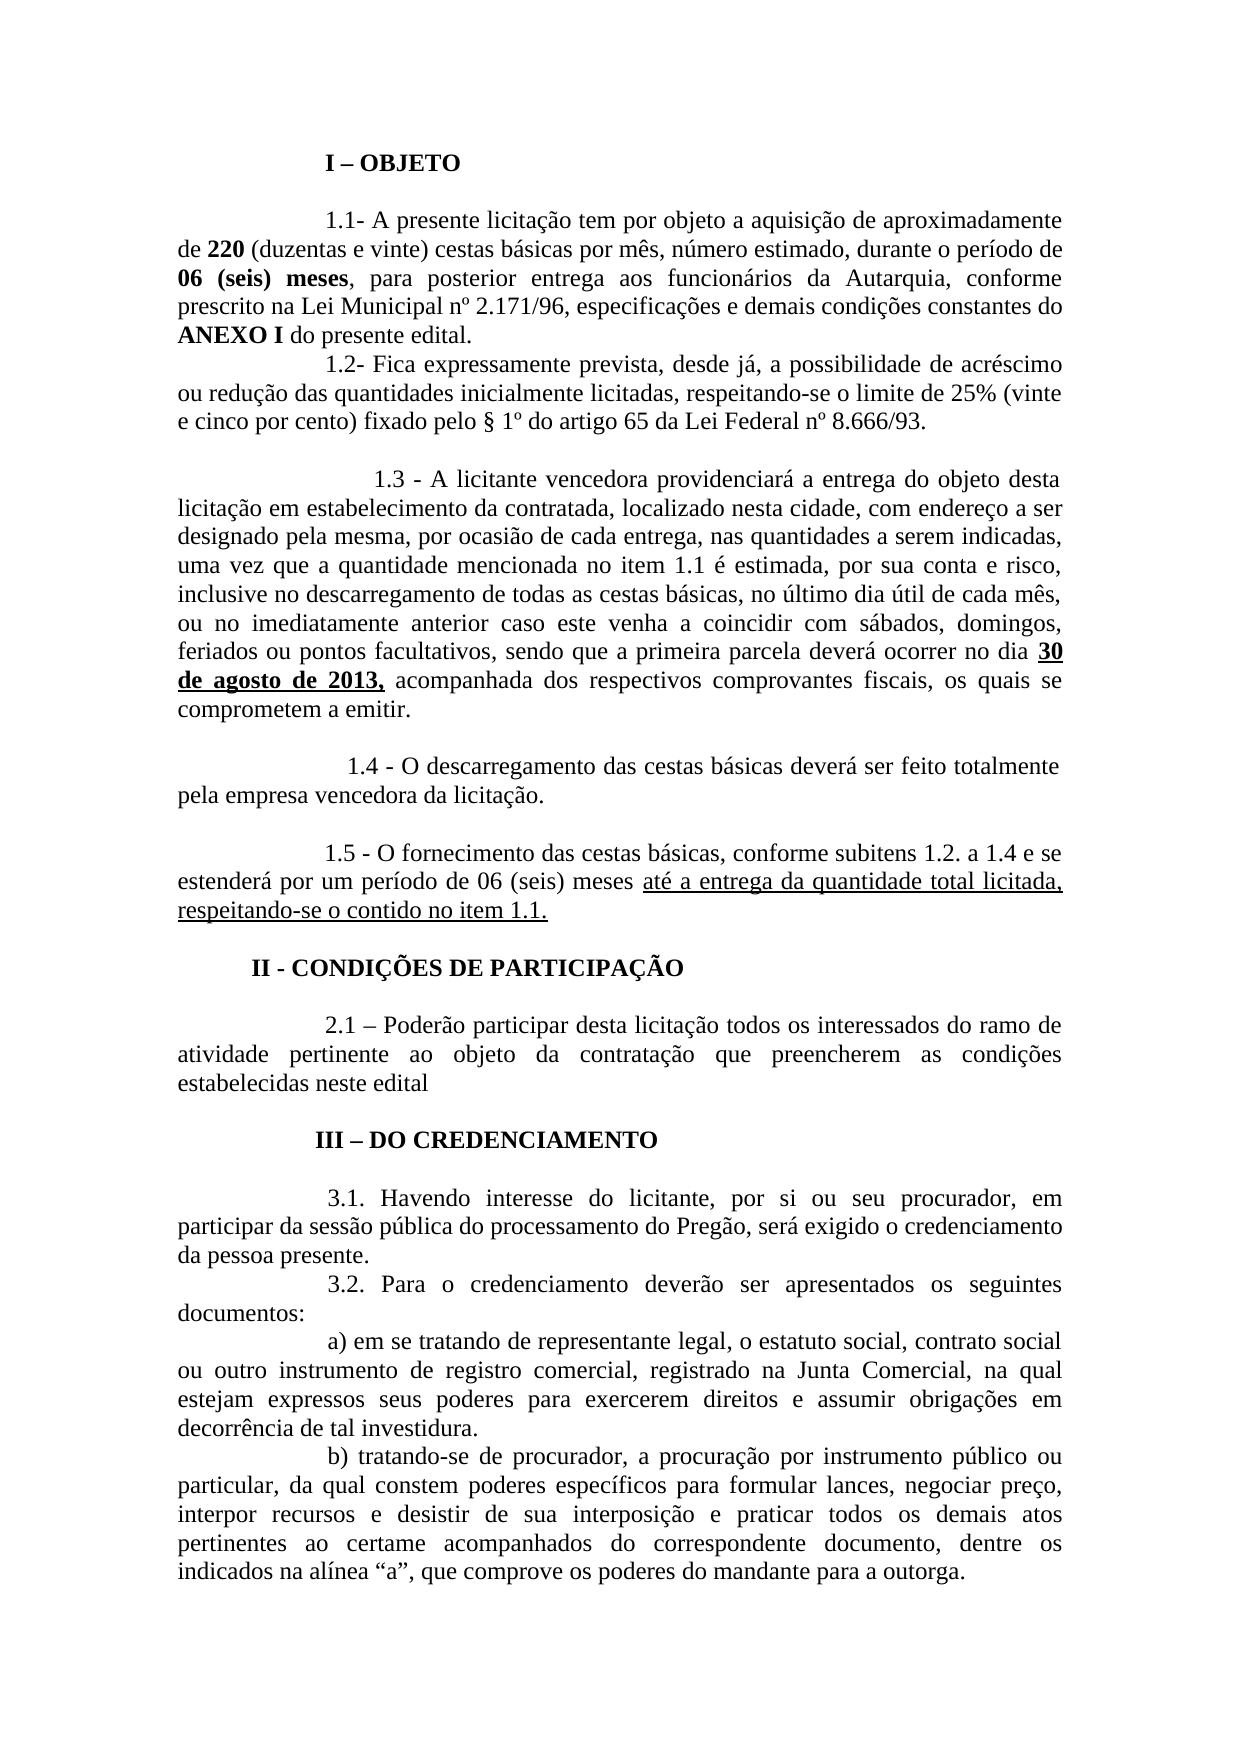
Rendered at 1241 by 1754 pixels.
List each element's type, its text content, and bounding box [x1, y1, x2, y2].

text 1.1- A presente licitação tem por objeto a aquisição de aproximadamente de 220 (duzentas e vinte) cestas básicas por mês, número estimado, durante o período de 06 (seis) meses, para posterior entrega aos funcionários da Autarquia, conforme prescrito na Lei Municipal nº 2.171/96, especificações e demais condições constantes do ANEXO I do presente edital. [177, 205, 1063, 349]
text 1.4 - O descarregamento das cestas básicas deverá ser feito totalmente pela empresa vencedora da licitação. [177, 751, 1063, 809]
text 2.1 – Poderão participar desta licitação todos os interessados do ramo de atividade pertinente ao objeto da contratação que preencherem as condições estabelecidas neste edital [177, 1010, 1063, 1096]
text 3.2. Para o credenciamento deverão ser apresentados os seguintes documentos: [177, 1269, 1063, 1326]
text 3.1. Havendo interesse do licitante, por si ou seu procurador, em participar da sessão pública do processamento do Pregão, será exigido o credenciamento da pessoa presente. [177, 1183, 1063, 1269]
text I – OBJETO [325, 148, 1063, 176]
text 1.2- Fica expressamente prevista, desde já, a possibilidade de acréscimo ou redução das quantidades inicialmente licitadas, respeitando-se o limite de 25% (vinte e cinco por cento) fixado pelo § 1º do artigo 65 da Lei Federal nº 8.666/93. [177, 349, 1063, 435]
subtitle II - CONDIÇÕES DE PARTICIPAÇÃO [177, 953, 1063, 981]
subtitle III – DO CREDENCIAMENTO [177, 1125, 1063, 1154]
text a) em se tratando de representante legal, o estatuto social, contrato social ou outro instrumento de registro comercial, registrado na Junta Comercial, na qual estejam expressos seus poderes para exercerem direitos e assumir obrigações em decorrência de tal investidura. [177, 1326, 1063, 1441]
text 1.5 - O fornecimento das cestas básicas, conforme subitens 1.2. a 1.4 e se estenderá por um período de 06 (seis) meses até a entrega da quantidade total licitada, respeitando-se o contido no item 1.1. [177, 838, 1063, 924]
text b) tratando-se de procurador, a procuração por instrumento público ou particular, da qual constem poderes específicos para formular lances, negociar preço, interpor recursos e desistir de sua interposição e praticar todos os demais atos pertinentes ao certame acompanhados do correspondente documento, dentre os indicados na alínea “a”, que comprove os poderes do mandante para a outorga. [177, 1441, 1063, 1585]
text 1.3 - A licitante vencedora providenciará a entrega do objeto desta licitação em estabelecimento da contratada, localizado nesta cidade, com endereço a ser designado pela mesma, por ocasião de cada entrega, nas quantidades a serem indicadas, uma vez que a quantidade mencionada no item 1.1 é estimada, por sua conta e risco, inclusive no descarregamento de todas as cestas básicas, no último dia útil de cada mês, ou no imediatamente anterior caso este venha a coincidir com sábados, domingos, feriados ou pontos facultativos, sendo que a primeira parcela deverá ocorrer no dia 30 de agosto de 2013, acompanhada dos respectivos comprovantes fiscais, os quais se comprometem a emitir. [177, 464, 1063, 723]
